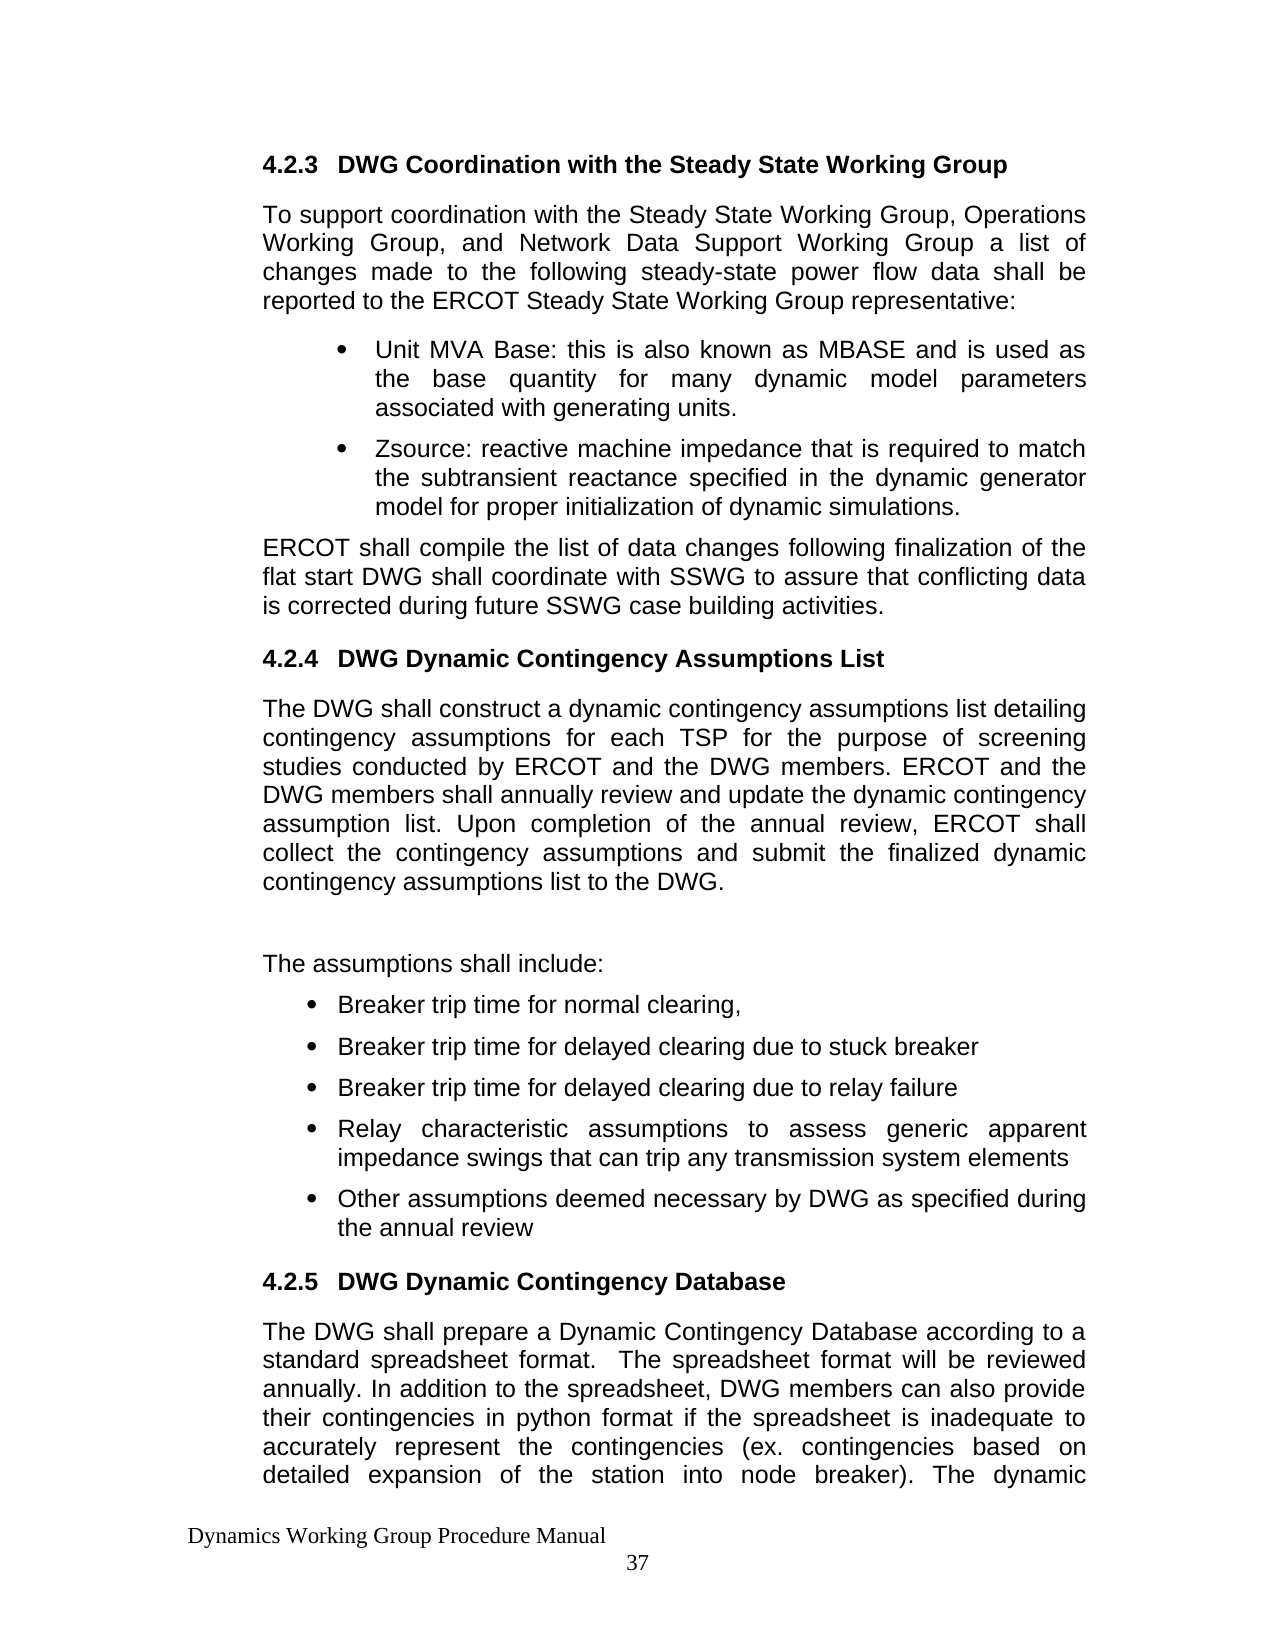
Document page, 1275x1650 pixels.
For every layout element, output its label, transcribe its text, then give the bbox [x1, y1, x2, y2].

text ERCOT shall compile the list of data changes following finalization of the flat start DWG shall coordinate with SSWG to assure that conflicting data is corrected during future SSWG case building activities. [262, 533, 1087, 619]
text The assumptions shall include: [262, 949, 1087, 978]
list Breaker trip time for normal clearing, [307, 990, 1087, 1019]
list Breaker trip time for delayed clearing due to stuck breaker [307, 1032, 1087, 1060]
text To support coordination with the Steady State Working Group, Operations Working Group, and Network Data Support Working Group a list of changes made to the following steady-state power flow data shall be reported to the ERCOT Steady State Working Group representative: [262, 199, 1087, 314]
list Other assumptions deemed necessary by DWG as specified during the annual review [307, 1184, 1087, 1242]
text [262, 1317, 1087, 1489]
list Relay characteristic assumptions to assess generic apparent impedance swings that can trip any transmission system elements [307, 1114, 1087, 1172]
text The DWG shall construct a dynamic contingency assumptions list detailing contingency assumptions for each TSP for the purpose of screening studies conducted by ERCOT and the DWG members. ERCOT and the DWG members shall annually review and update the dynamic contingency assumption list. Upon completion of the annual review, ERCOT shall collect the contingency assumptions and submit the finalized dynamic contingency assumptions list to the DWG. [262, 694, 1087, 895]
subtitle DWG Coordination with the Steady State Working Group [262, 150, 1087, 179]
subtitle DWG Dynamic Contingency Database [262, 1267, 1087, 1296]
list Unit MVA Base: this is also known as MBASE and is used as the base quantity for many dynamic model parameters associated with generating units. [337, 335, 1087, 422]
list Zsource: reactive machine impedance that is required to match the subtransient reactance specified in the dynamic generator model for proper initialization of dynamic simulations. [337, 434, 1087, 521]
subtitle DWG Dynamic Contingency Assumptions List [262, 644, 1087, 673]
list Breaker trip time for delayed clearing due to relay failure [307, 1073, 1087, 1102]
